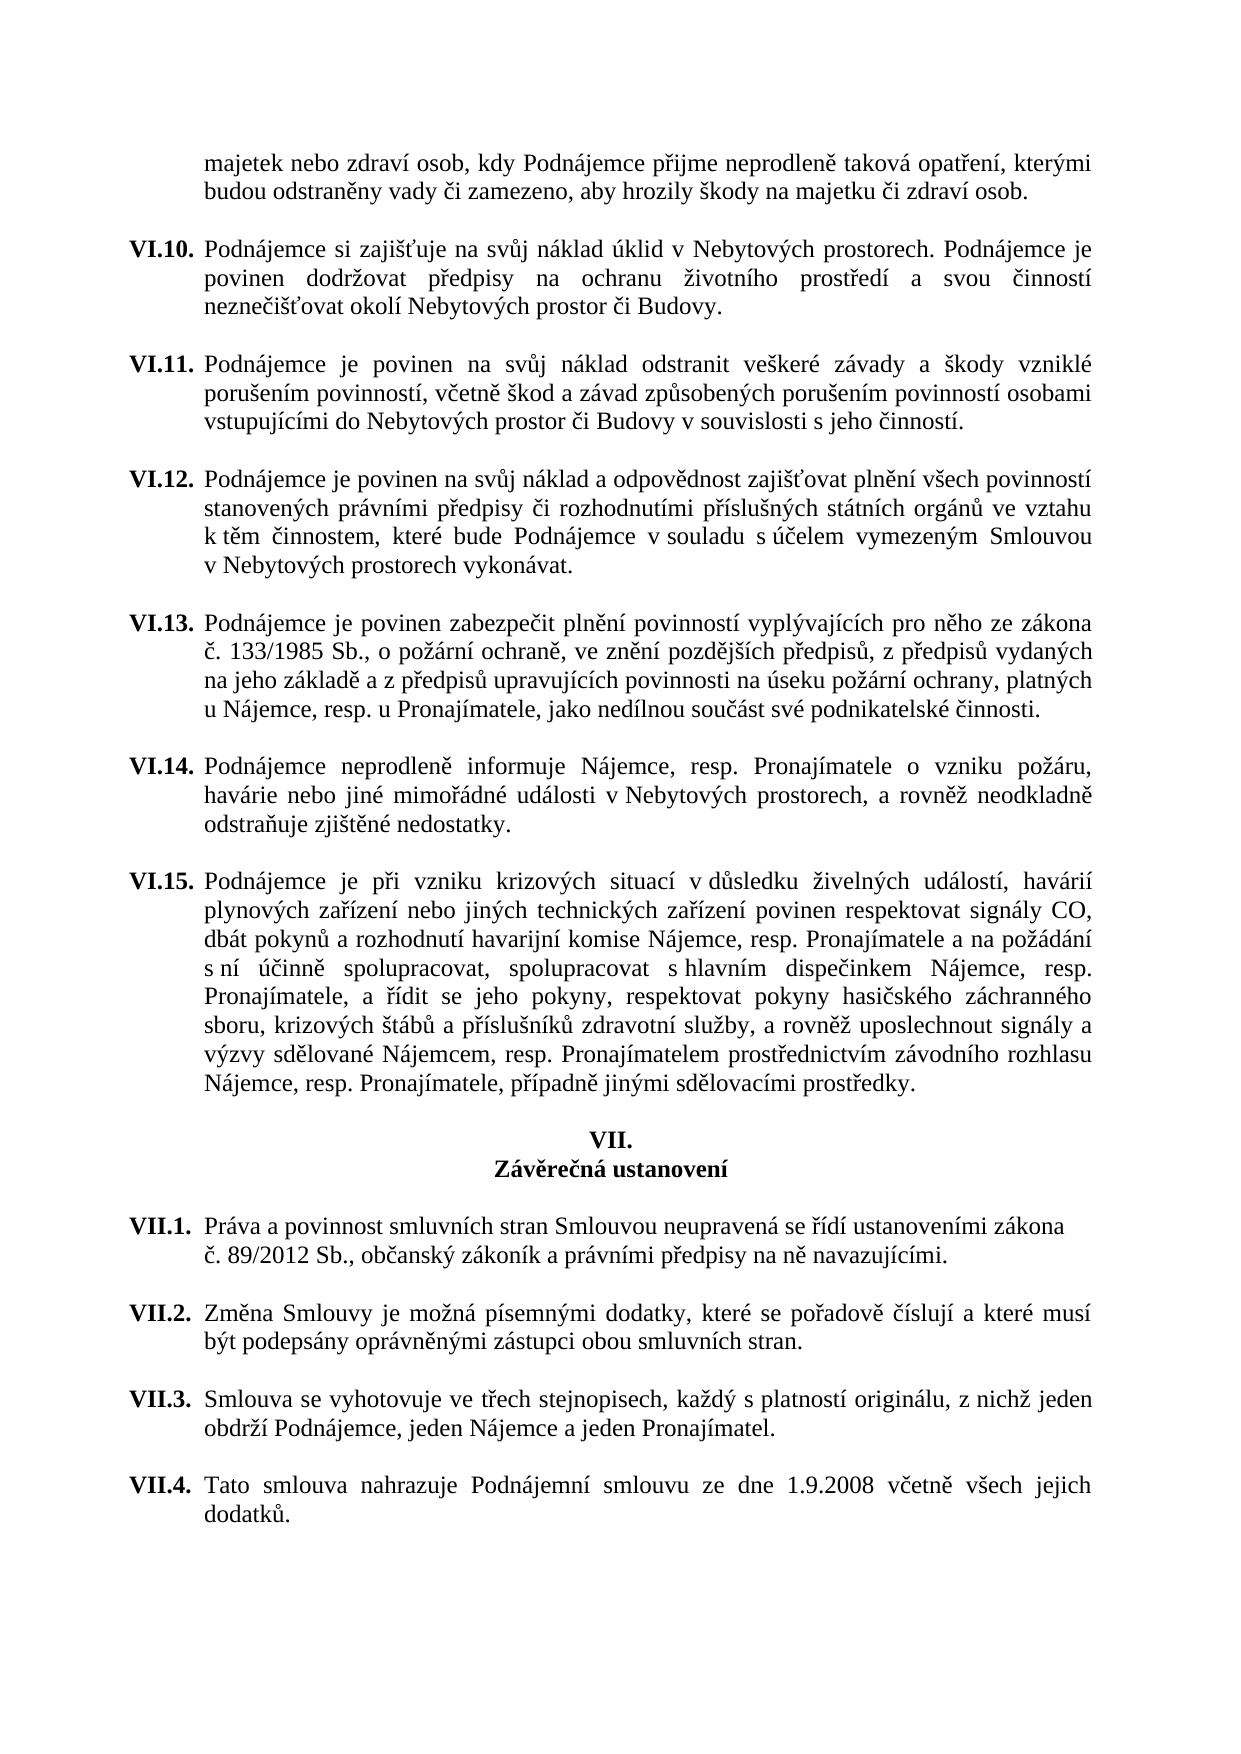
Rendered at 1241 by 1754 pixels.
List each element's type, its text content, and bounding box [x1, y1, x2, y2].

text VI.15. Podnájemce je při vzniku krizových situací v důsledku živelných událostí, havárií plynových zařízení nebo jiných technických zařízení povinen respektovat signály CO, dbát pokynů a rozhodnutí havarijní komise Nájemce, resp. Pronajímatele a na požádání s ní účinně spolupracovat, spolupracovat s hlavním dispečinkem Nájemce, resp. Pronajímatele, a řídit se jeho pokyny, respektovat pokyny hasičského záchranného sboru, krizových štábů a příslušníků zdravotní služby, a rovněž uposlechnout signály a výzvy sdělované Nájemcem, resp. Pronajímatelem prostřednictvím závodního rozhlasu Nájemce, resp. Pronajímatele, případně jinými sdělovacími prostředky. [129, 866, 1093, 1096]
text VI.10. Podnájemce si zajišťuje na svůj náklad úklid v Nebytových prostorech. Podnájemce je povinen dodržovat předpisy na ochranu životního prostředí a svou činností neznečišťovat okolí Nebytových prostor či Budovy. [129, 234, 1093, 320]
text VI.11. Podnájemce je povinen na svůj náklad odstranit veškeré závady a škody vzniklé porušením povinností, včetně škod a závad způsobených porušením povinností osobami vstupujícími do Nebytových prostor či Budovy v souvislosti s jeho činností. [129, 349, 1093, 435]
text č. 89/2012 Sb., občanský zákoník a právními předpisy na ně navazujícími. [204, 1240, 1093, 1269]
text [129, 148, 1093, 205]
text VI.12. Podnájemce je povinen na svůj náklad a odpovědnost zajišťovat plnění všech povinností stanovených právními předpisy či rozhodnutími příslušných státních orgánů ve vztahu k těm činnostem, které bude Podnájemce v souladu s účelem vymezeným Smlouvou v Nebytových prostorech vykonávat. [129, 464, 1093, 579]
text VII.2. Změna Smlouvy je možná písemnými dodatky, které se pořadově číslují a které musí být podepsány oprávněnými zástupci obou smluvních stran. [129, 1298, 1093, 1355]
text VI.14. Podnájemce neprodleně informuje Nájemce, resp. Pronajímatele o vzniku požáru, havárie nebo jiné mimořádné události v Nebytových prostorech, a rovněž neodkladně odstraňuje zjištěné nedostatky. [129, 751, 1093, 838]
text VII. [129, 1125, 1093, 1154]
text Závěrečná ustanovení [129, 1154, 1093, 1183]
text VII.1. Práva a povinnost smluvních stran Smlouvou neupravená se řídí ustanoveními zákona [129, 1211, 1093, 1240]
text VII.3. Smlouva se vyhotovuje ve třech stejnopisech, každý s platností originálu, z nichž jeden obdrží Podnájemce, jeden Nájemce a jeden Pronajímatel. [129, 1384, 1093, 1441]
text VII.4. Tato smlouva nahrazuje Podnájemní smlouvu ze dne 1.9.2008 včetně všech jejich dodatků. [129, 1470, 1093, 1528]
text VI.13. Podnájemce je povinen zabezpečit plnění povinností vyplývajících pro něho ze zákona č. 133/1985 Sb., o požární ochraně, ve znění pozdějších předpisů, z předpisů vydaných na jeho základě a z předpisů upravujících povinnosti na úseku požární ochrany, platných u Nájemce, resp. u Pronajímatele, jako nedílnou součást své podnikatelské činnosti. [129, 608, 1093, 723]
